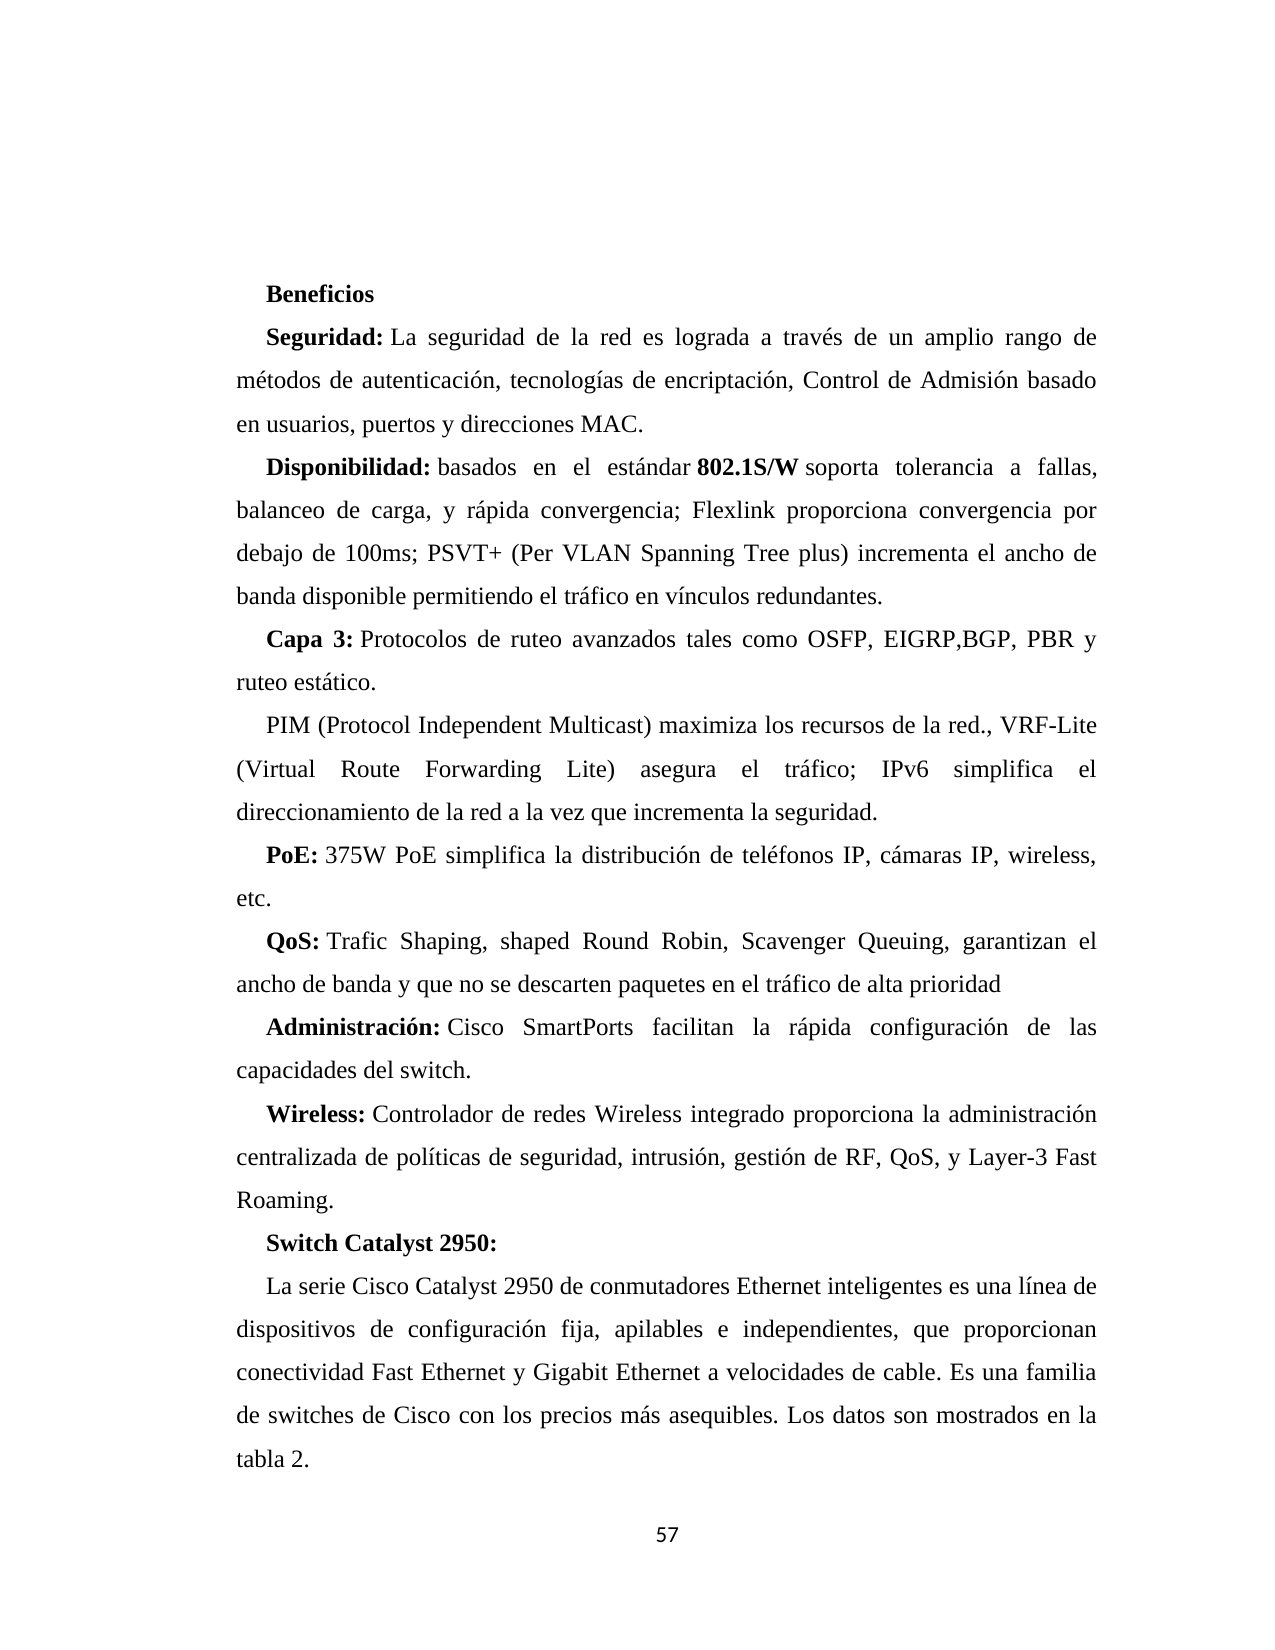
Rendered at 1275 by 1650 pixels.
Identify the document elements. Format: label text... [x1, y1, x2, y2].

text La serie Cisco Catalyst 2950 de conmutadores Ethernet inteligentes es una línea de dispositivos de configuración fija, apilables e independientes, que proporcionan conectividad Fast Ethernet y Gigabit Ethernet a velocidades de cable. Es una familia de switches de Cisco con los precios más asequibles. Los datos son mostrados en la tabla 2. [236, 1271, 1098, 1472]
text Administración: Cisco SmartPorts facilitan la rápida configuración de las capacidades del switch. [236, 1012, 1098, 1084]
text PIM (Protocol Independent Multicast) maximiza los recursos de la red., VRF-Lite (Virtual Route Forwarding Lite) asegura el tráfico; IPv6 simplifica el direccionamiento de la red a la vez que incrementa la seguridad. [236, 711, 1098, 826]
text Capa 3: Protocolos de ruteo avanzados tales como OSFP, EIGRP,BGP, PBR y ruteo estático. [236, 624, 1098, 696]
text PoE: 375W PoE simplifica la distribución de teléfonos IP, cámaras IP, wireless, etc. [236, 840, 1098, 912]
text QoS: Trafic Shaping, shaped Round Robin, Scavenger Queuing, garantizan el ancho de banda y que no se descarten paquetes en el tráfico de alta prioridad [236, 926, 1098, 998]
text Wireless: Controlador de redes Wireless integrado proporciona la administración centralizada de políticas de seguridad, intrusión, gestión de RF, QoS, y Layer-3 Fast Roaming. [236, 1099, 1098, 1214]
text Switch Catalyst 2950: [236, 1228, 1098, 1257]
text Seguridad: La seguridad de la red es lograda a través de un amplio rango de métodos de autenticación, tecnologías de encriptación, Control de Admisión basado en usuarios, puertos y direcciones MAC. [236, 322, 1098, 437]
text Beneficios [236, 279, 1098, 308]
text Disponibilidad: basados en el estándar 802.1S/W soporta tolerancia a fallas, balanceo de carga, y rápida convergencia; Flexlink proporciona convergencia por debajo de 100ms; PSVT+ (Per VLAN Spanning Tree plus) incrementa el ancho de banda disponible permitiendo el tráfico en vínculos redundantes. [236, 452, 1098, 610]
